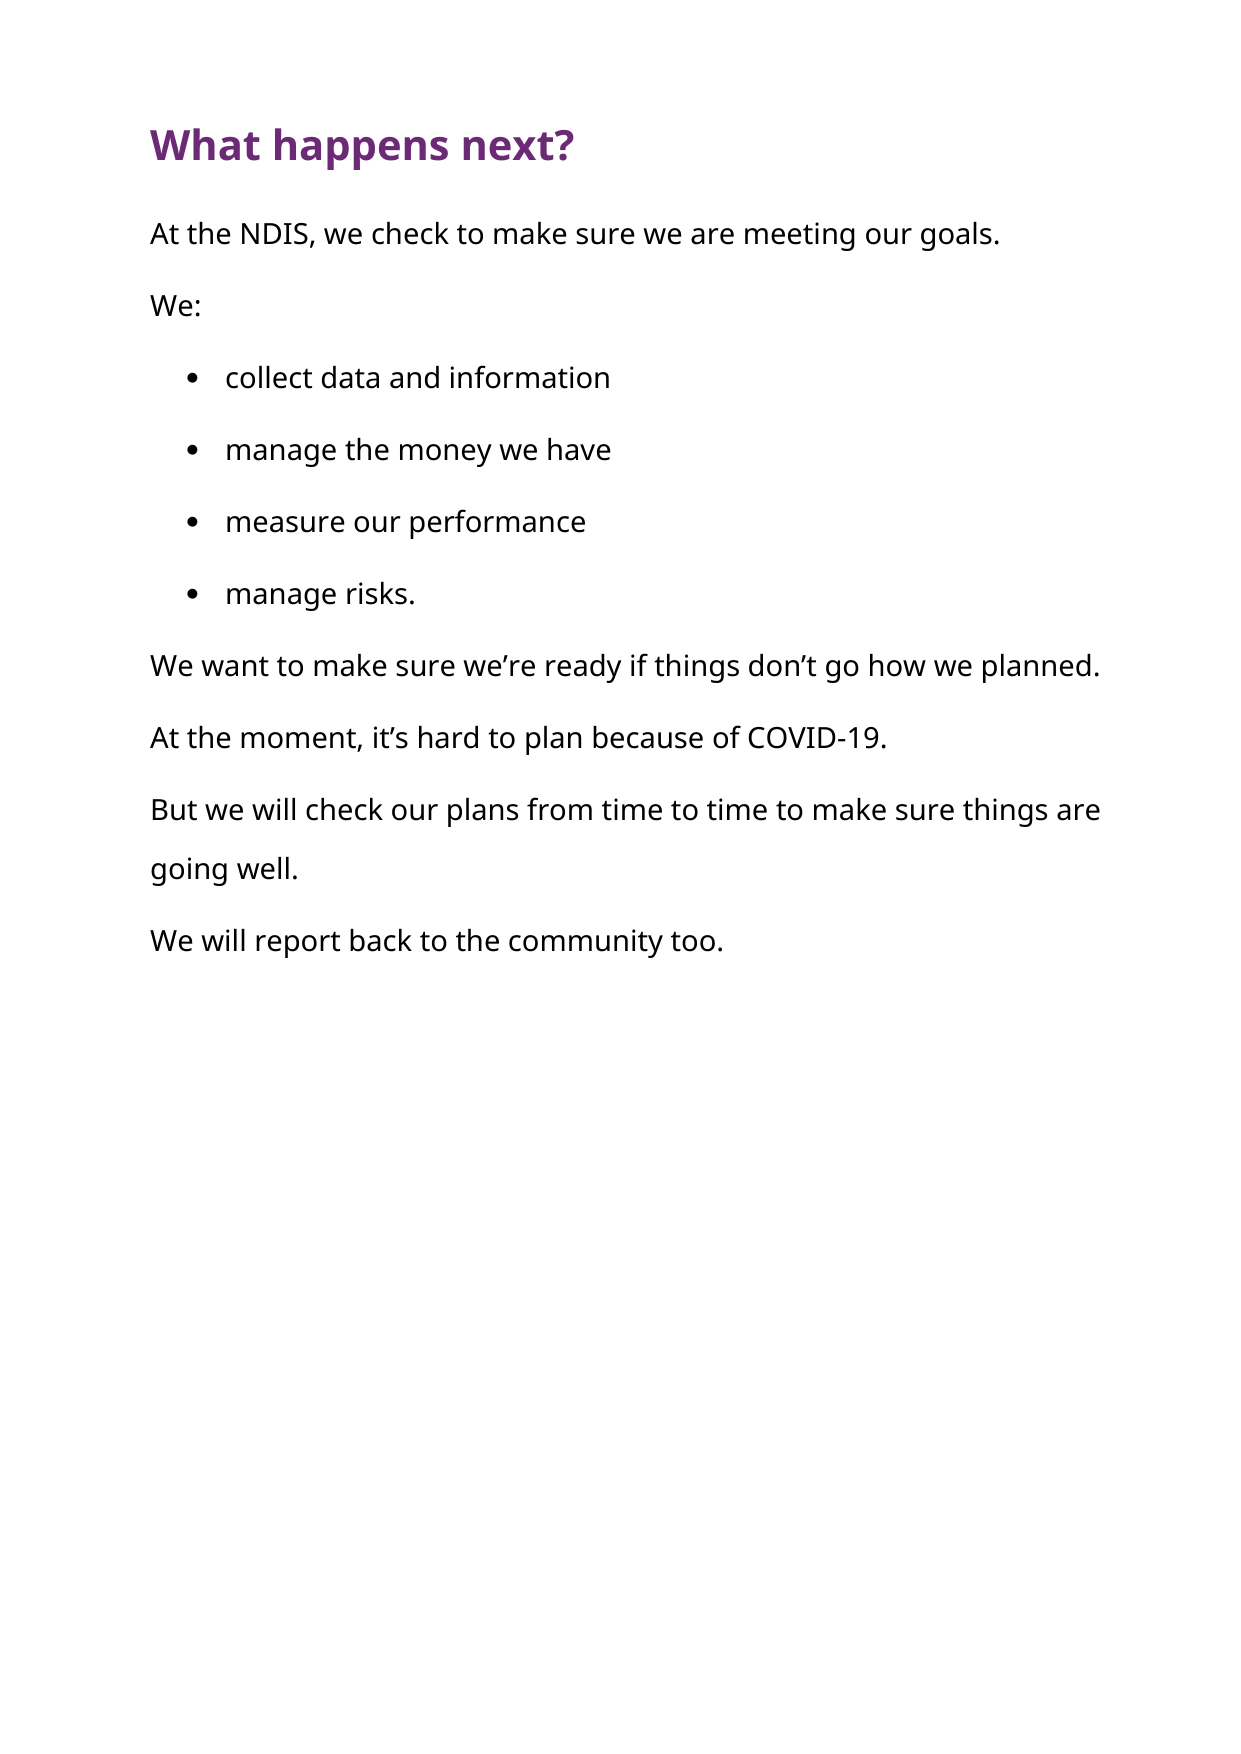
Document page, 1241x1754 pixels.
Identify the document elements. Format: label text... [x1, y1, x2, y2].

text We will report back to the community too. [150, 921, 1122, 960]
text We: [150, 285, 1122, 325]
text We want to make sure we’re ready if things don’t go how we planned. [150, 645, 1122, 685]
text But we will check our plans from time to time to make sure things are going well. [150, 789, 1122, 888]
text At the NDIS, we check to make sure we are meeting our goals. [150, 213, 1122, 253]
list manage the money we have [187, 429, 1122, 469]
subtitle What happens next? [150, 116, 1122, 172]
list collect data and information [187, 357, 1122, 397]
list manage risks. [187, 573, 1122, 613]
list measure our performance [187, 501, 1122, 541]
text At the moment, it’s hard to plan because of COVID-19. [150, 717, 1122, 757]
